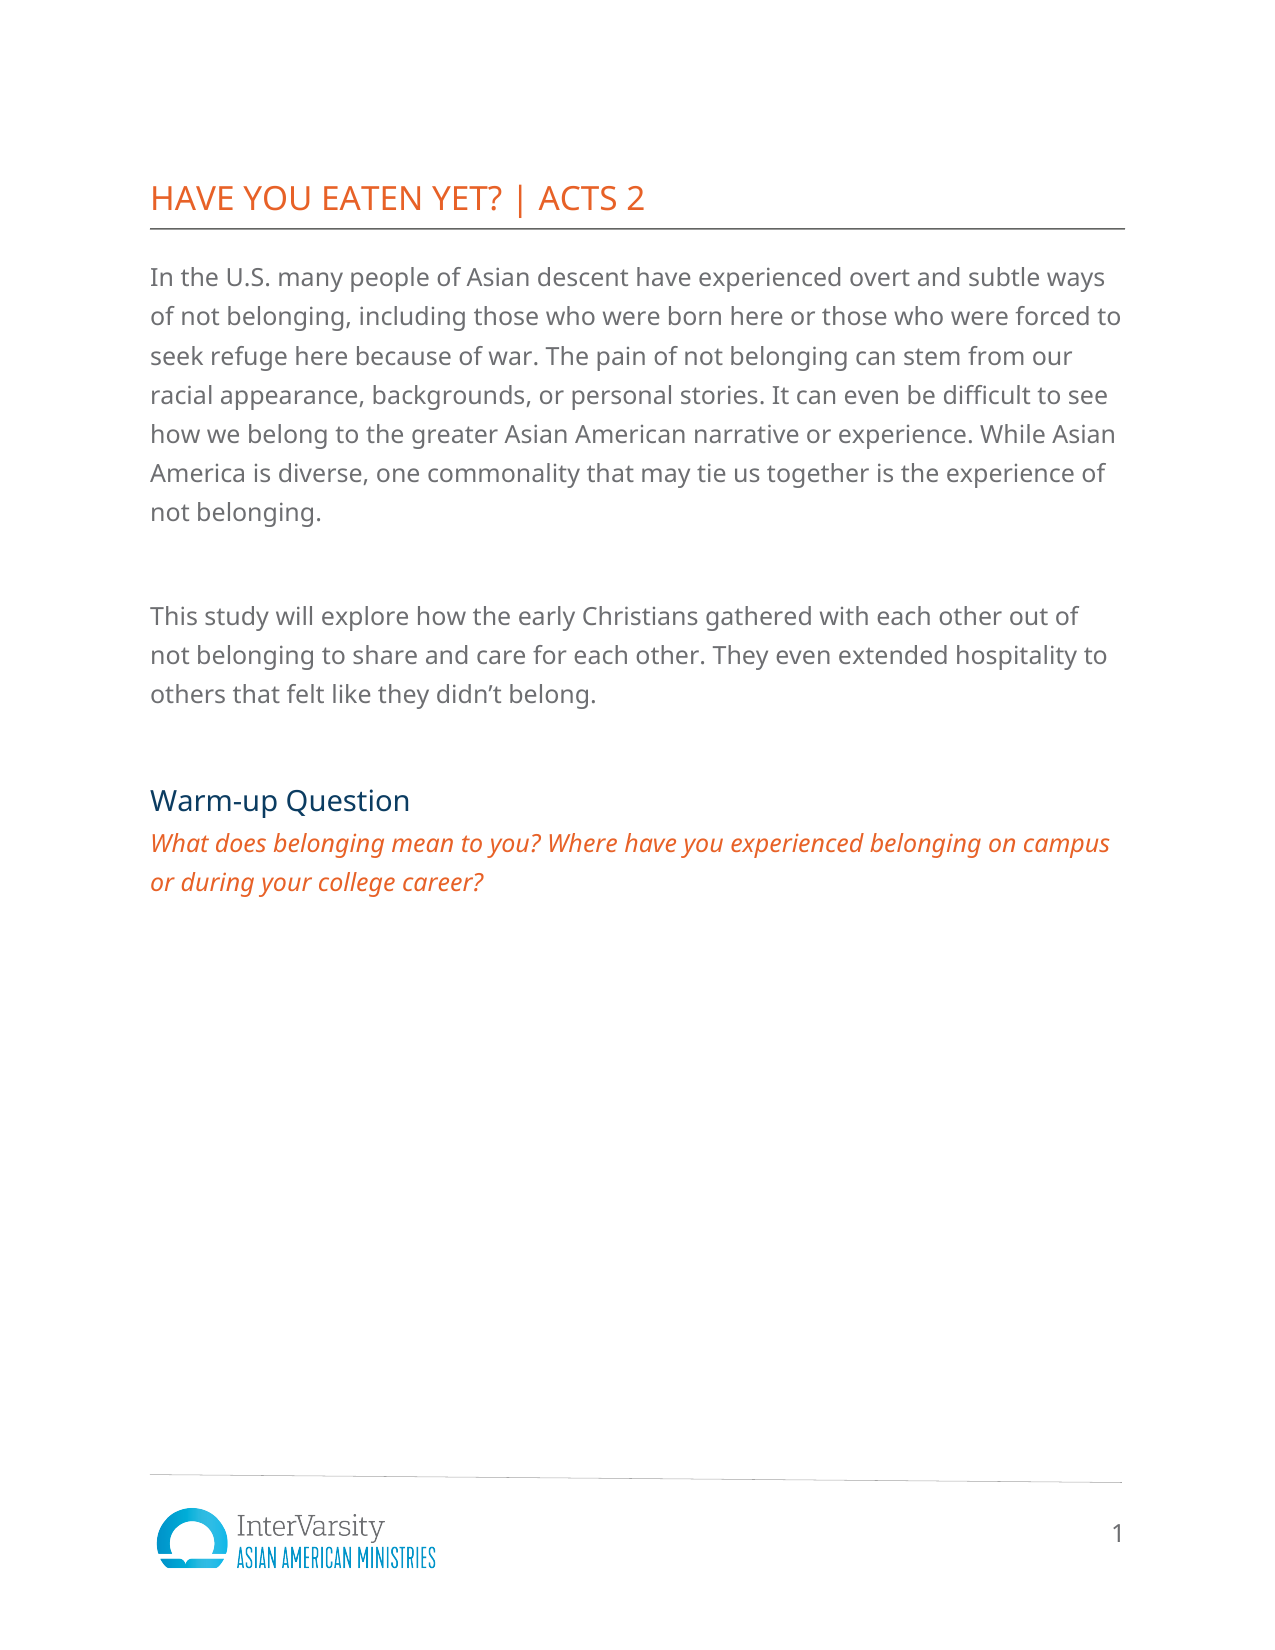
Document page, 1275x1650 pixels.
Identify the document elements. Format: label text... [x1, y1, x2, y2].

picture [151, 1498, 445, 1574]
text In the U.S. many people of Asian descent have experienced overt and subtle ways of not belonging, including those who were born here or those who were forced to seek refuge here because of war. The pain of not belonging can stem from our racial appearance, backgrounds, or personal stories. It can even be difficult to see how we belong to the greater Asian American narrative or experience. While Asian America is diverse, one commonality that may tie us together is the experience of not belonging. [150, 260, 1125, 529]
subtitle Warm-up Question [150, 780, 1125, 819]
text What does belonging mean to you? Where have you experienced belonging on campus or during your college career? [150, 825, 1125, 899]
subtitle HAVE YOU EATEN YET? | ACTS 2 [150, 175, 1125, 220]
text This study will explore how the early Christians gathered with each other out of not belonging to share and care for each other. They even extended hospitality to others that felt like they didn’t belong. [150, 598, 1125, 711]
